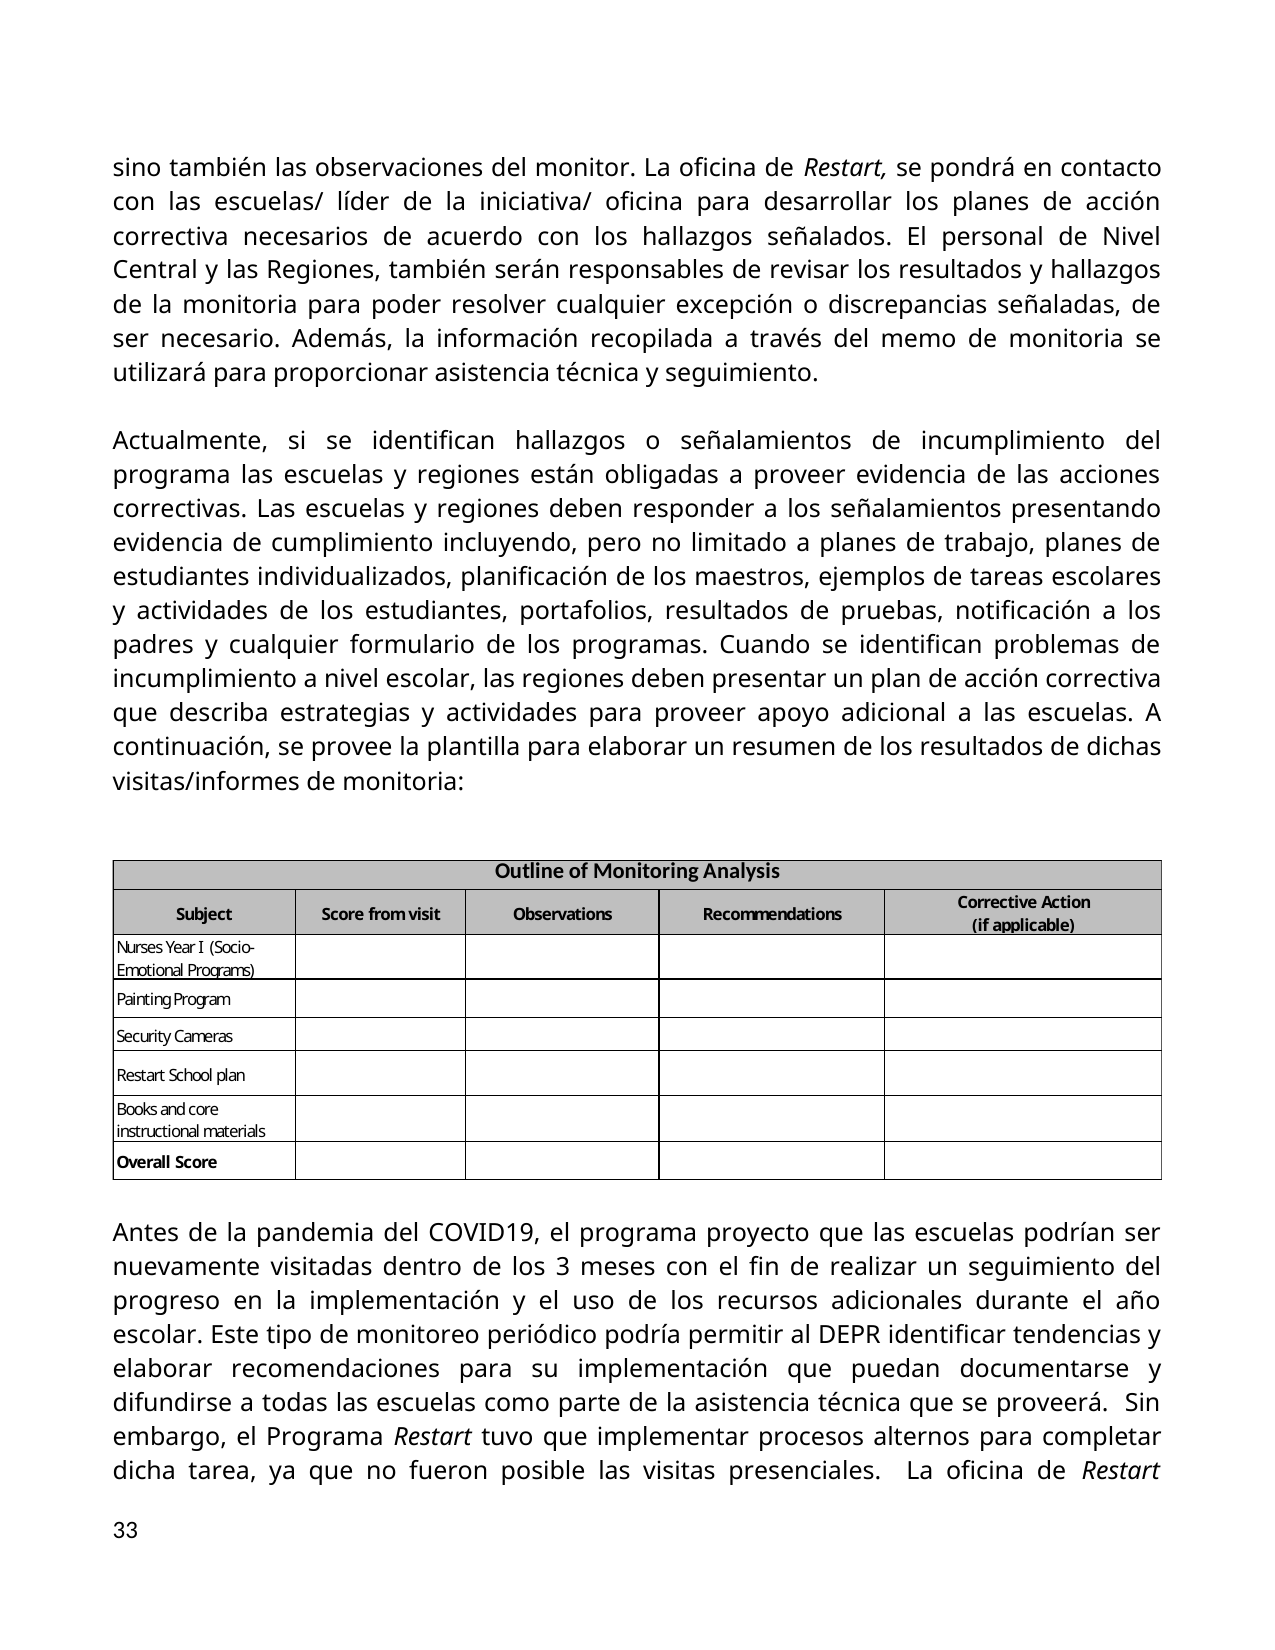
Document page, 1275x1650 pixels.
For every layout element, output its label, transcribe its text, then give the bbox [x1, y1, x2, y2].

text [112, 150, 1162, 388]
text Actualmente, si se identifican hallazgos o señalamientos de incumplimiento del programa las escuelas y regiones están obligadas a proveer evidencia de las acciones correctivas. Las escuelas y regiones deben responder a los señalamientos presentando evidencia de cumplimiento incluyendo, pero no limitado a planes de trabajo, planes de estudiantes individualizados, planificación de los maestros, ejemplos de tareas escolares y actividades de los estudiantes, portafolios, resultados de pruebas, notificación a los padres y cualquier formulario de los programas. Cuando se identifican problemas de incumplimiento a nivel escolar, las regiones deben presentar un plan de acción correctiva que describa estrategias y actividades para proveer apoyo adicional a las escuelas. A continuación, se provee la plantilla para elaborar un resumen de los resultados de dichas visitas/informes de monitoria: [112, 422, 1162, 797]
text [112, 1214, 1162, 1487]
